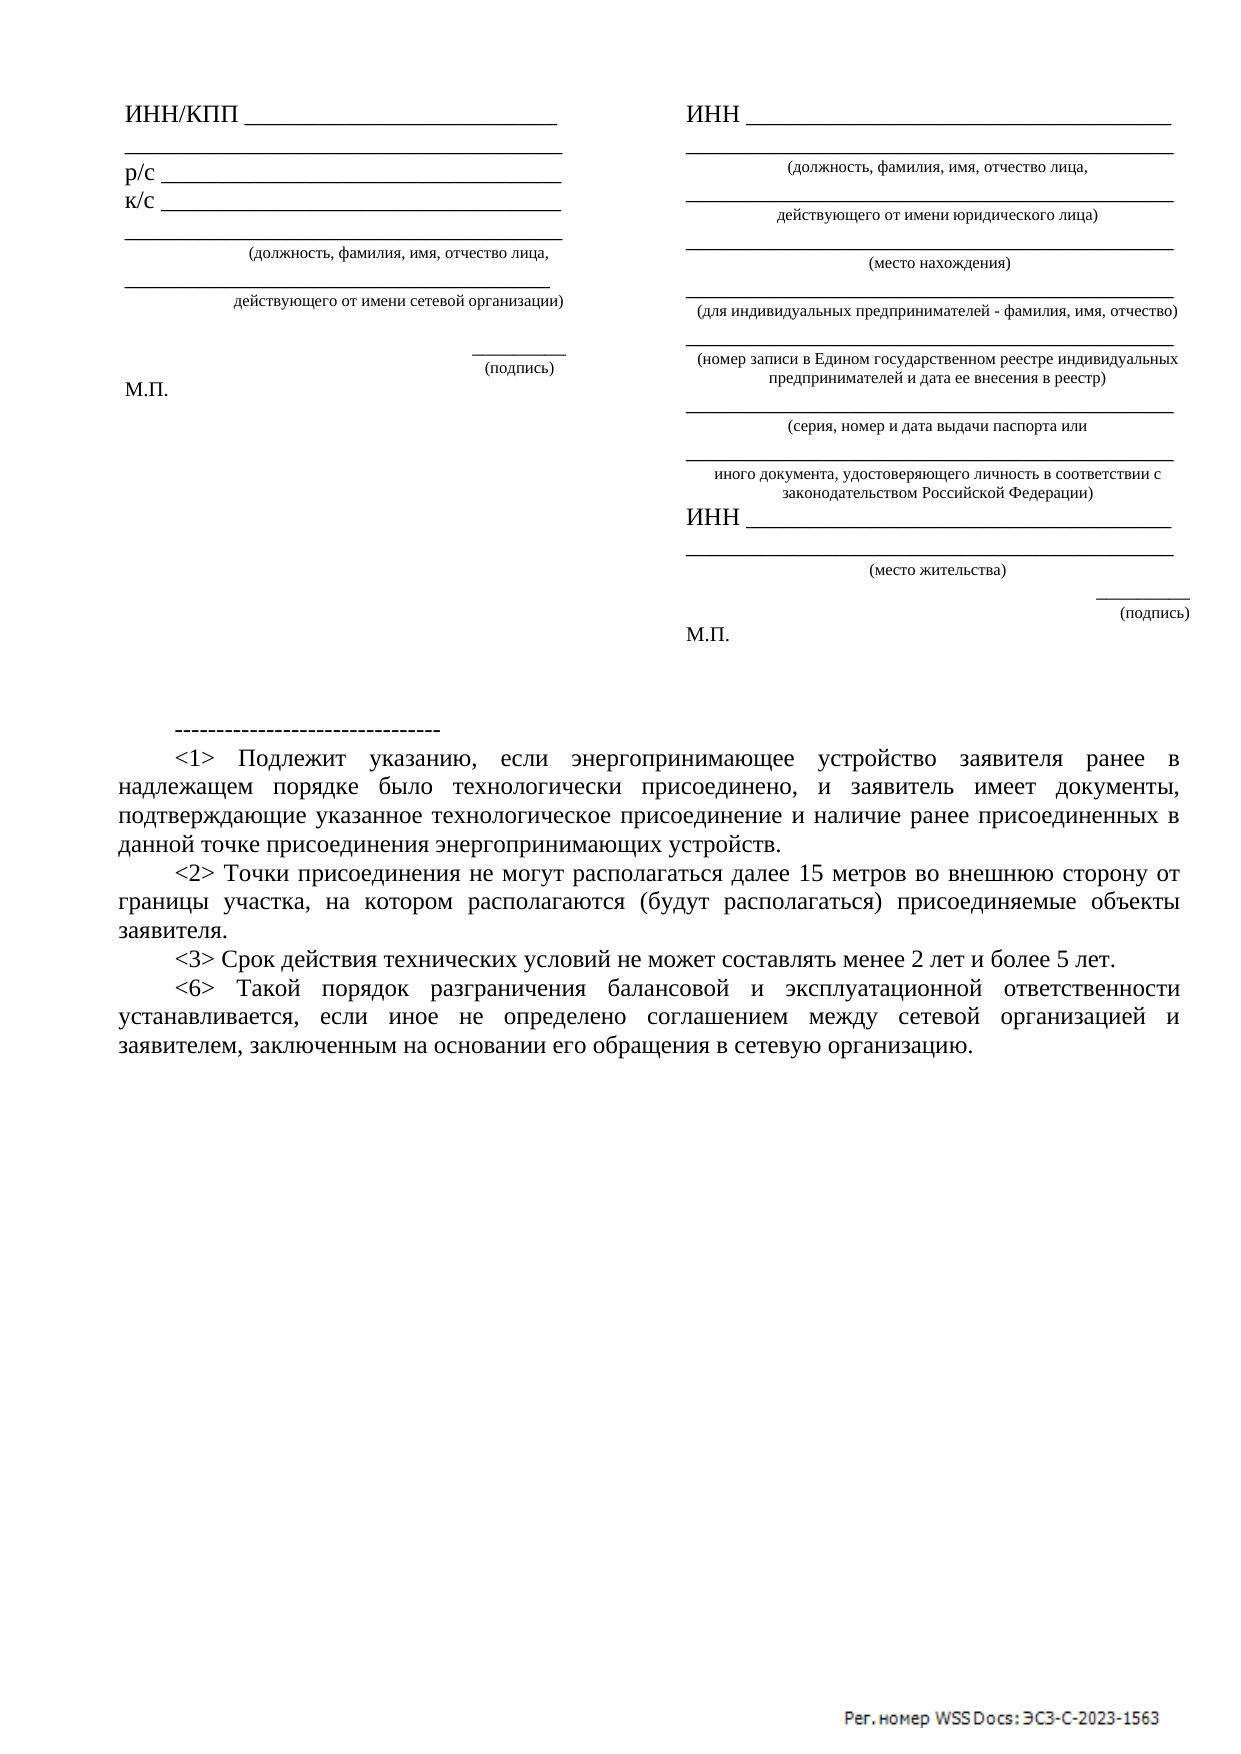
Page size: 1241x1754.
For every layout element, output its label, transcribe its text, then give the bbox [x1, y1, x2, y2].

picture [843, 1707, 1182, 1728]
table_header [679, 89, 1196, 656]
text <1> Подлежит указанию, если энергопринимающее устройство заявителя ранее в надлежащем порядке было технологически присоединено, и заявитель имеет документы, подтверждающие указанное технологическое присоединение и наличие ранее присоединенных в данной точке присоединения энергопринимающих устройств. [118, 743, 1181, 858]
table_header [118, 89, 679, 656]
text <3> Срок действия технических условий не может составлять менее 2 лет и более 5 лет. [118, 944, 1181, 973]
text <6> Такой порядок разграничения балансовой и эксплуатационной ответственности устанавливается, если иное не определено соглашением между сетевой организацией и заявителем, заключенным на основании его обращения в сетевую организацию. [118, 973, 1181, 1059]
text -------------------------------- [118, 714, 1181, 743]
text <2> Точки присоединения не могут располагаться далее 15 метров во внешнюю сторону от границы участка, на котором располагаются (будут располагаться) присоединяемые объекты заявителя. [118, 858, 1181, 944]
